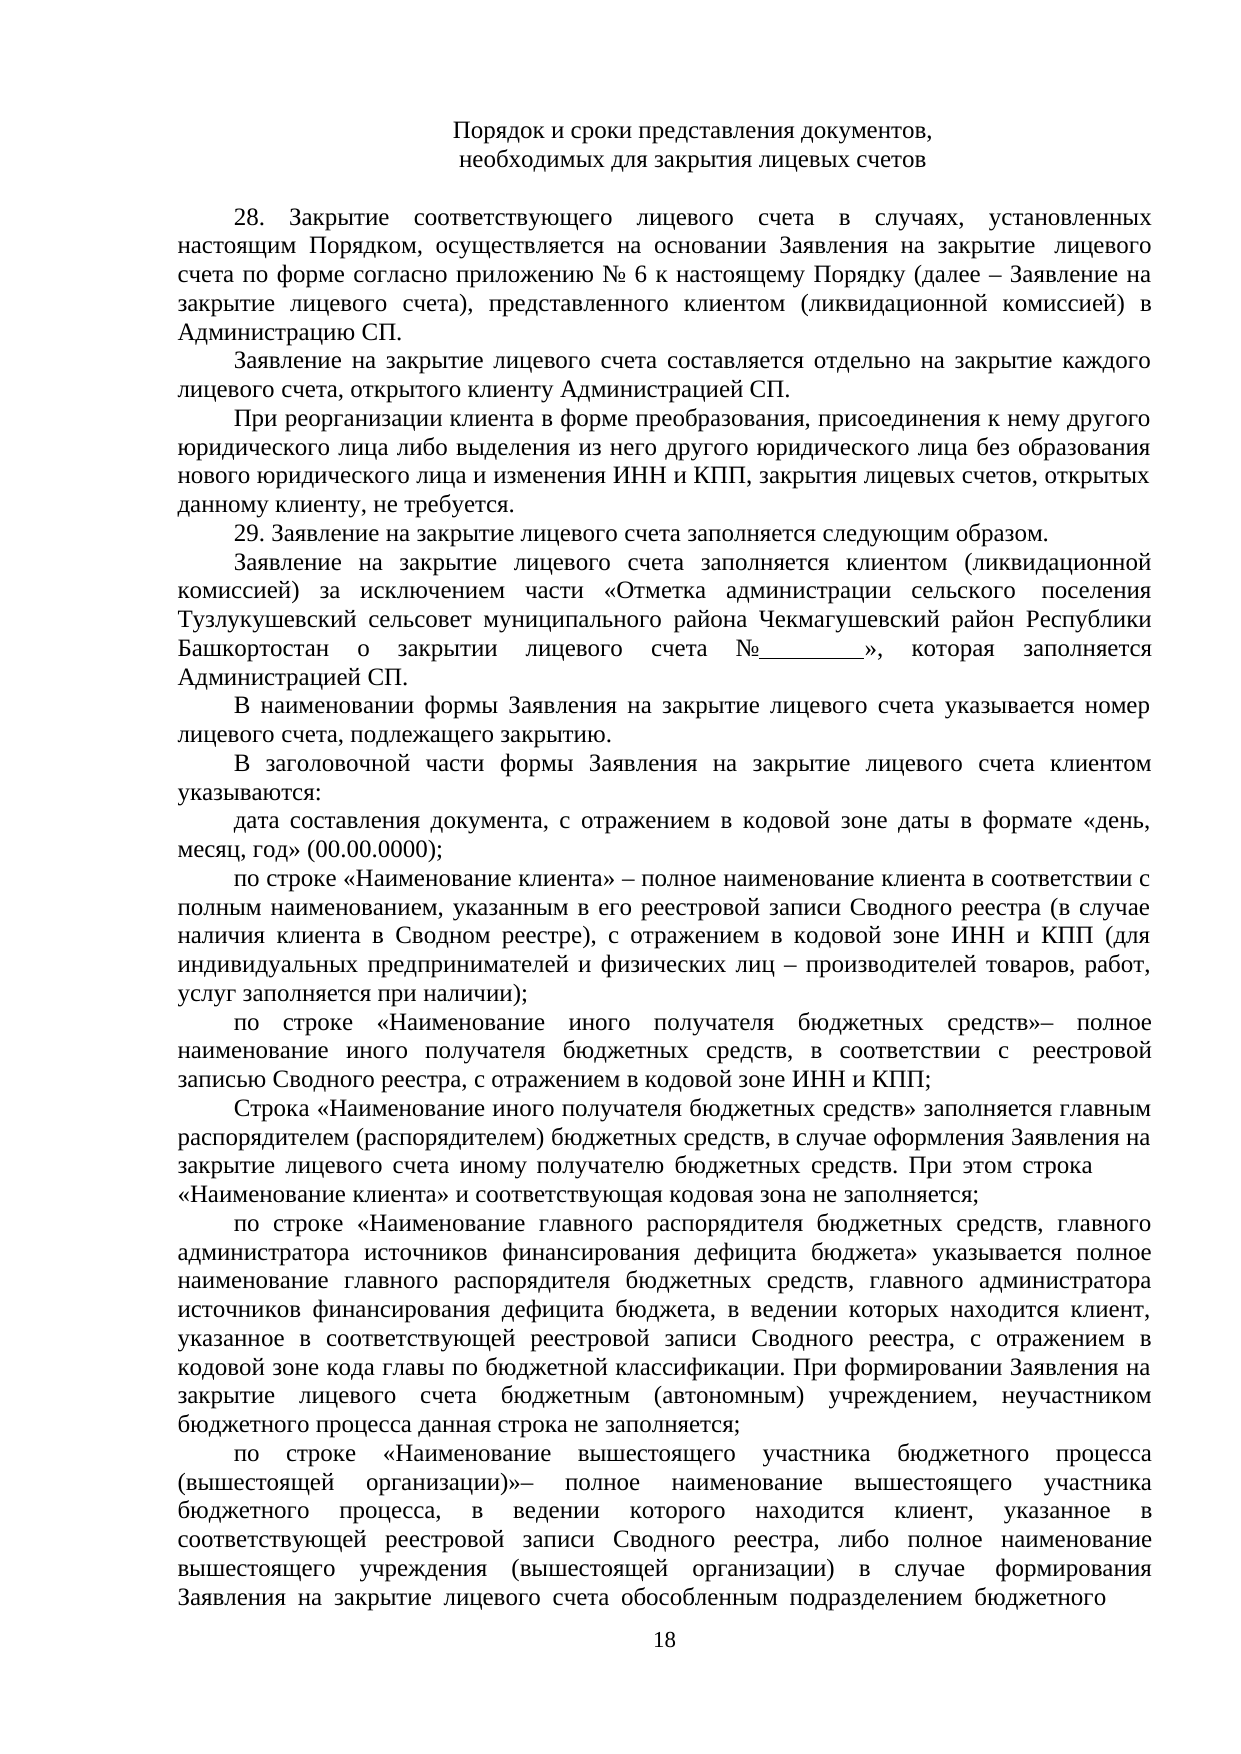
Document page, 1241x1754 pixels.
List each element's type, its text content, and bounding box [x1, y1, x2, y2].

text Заявление на закрытие лицевого счета составляется отдельно на закрытие каждого лицевого счета, открытого клиенту Администрацией СП. [177, 345, 1151, 403]
text по строке «Наименование главного распорядителя бюджетных средств, главного администратора источников финансирования дефицита бюджета» указывается полное наименование главного распорядителя бюджетных средств, главного администратора источников финансирования дефицита бюджета, в ведении которых находится клиент, указанное в соответствующей реестровой записи Сводного реестра, с отражением в кодовой зоне кода главы по бюджетной классификации. При формировании Заявления на закрытие лицевого счета бюджетным (автономным) учреждением, неучастником бюджетного процесса данная строка не заполняется; [177, 1208, 1152, 1438]
text При реорганизации клиента в форме преобразования, присоединения к нему другого юридического лица либо выделения из него другого юридического лица без образования нового юридического лица и изменения ИНН и КПП, закрытия лицевых счетов, открытых данному клиенту, не требуется. [177, 403, 1151, 518]
text В заголовочной части формы Заявления на закрытие лицевого счета клиентом указываются: [177, 748, 1152, 805]
list Заявление на закрытие лицевого счета заполняется следующим образом. [233, 518, 1226, 547]
text по строке «Наименование вышестоящего участника бюджетного процесса (вышестоящей организации)»– полное наименование вышестоящего участника бюджетного процесса, в ведении которого находится клиент, указанное в соответствующей реестровой записи Сводного реестра, либо полное наименование вышестоящего учреждения (вышестоящей организации) в случае формирования Заявления на закрытие лицевого счета обособленным подразделением бюджетного [177, 1438, 1152, 1611]
text по строке «Наименование клиента» – полное наименование клиента в соответствии с полным наименованием, указанным в его реестровой записи Сводного реестра (в случае наличия клиента в Сводном реестре), с отражением в кодовой зоне ИНН и КПП (для индивидуальных предпринимателей и физических лиц – производителей товаров, работ, услуг заполняется при наличии); [177, 863, 1151, 1007]
list Закрытие соответствующего лицевого счета в случаях, установленных настоящим Порядком, осуществляется на основании Заявления на закрытие лицевого счета по форме согласно приложению № 6 к настоящему Порядку (далее – Заявление на закрытие лицевого счета), представленного клиентом (ликвидационной комиссией) в Администрацию СП. [177, 202, 1152, 345]
text Порядок и сроки представления документов, необходимых для закрытия лицевых счетов [453, 115, 934, 173]
text «Наименование клиента» и соответствующая кодовая зона не заполняется; [177, 1179, 1226, 1208]
text дата составления документа, с отражением в кодовой зоне даты в формате «день, месяц, год» (00.00.0000); [177, 805, 1151, 863]
text В наименовании формы Заявления на закрытие лицевого счета указывается номер лицевого счета, подлежащего закрытию. [177, 690, 1151, 748]
text Строка «Наименование иного получателя бюджетных средств» заполняется главным распорядителем (распорядителем) бюджетных средств, в случае оформления Заявления на закрытие лицевого счета иному получателю бюджетных средств. При этом строка [177, 1093, 1152, 1179]
text по строке «Наименование иного получателя бюджетных средств»– полное наименование иного получателя бюджетных средств, в соответствии с реестровой записью Сводного реестра, с отражением в кодовой зоне ИНН и КПП; [177, 1007, 1152, 1093]
text Заявление на закрытие лицевого счета заполняется клиентом (ликвидационной комиссией) за исключением части «Отметка администрации сельского поселения Тузлукушевский сельсовет муниципального района Чекмагушевский район Республики Башкортостан о закрытии лицевого счета № », которая заполняется Администрацией СП. [177, 547, 1152, 690]
